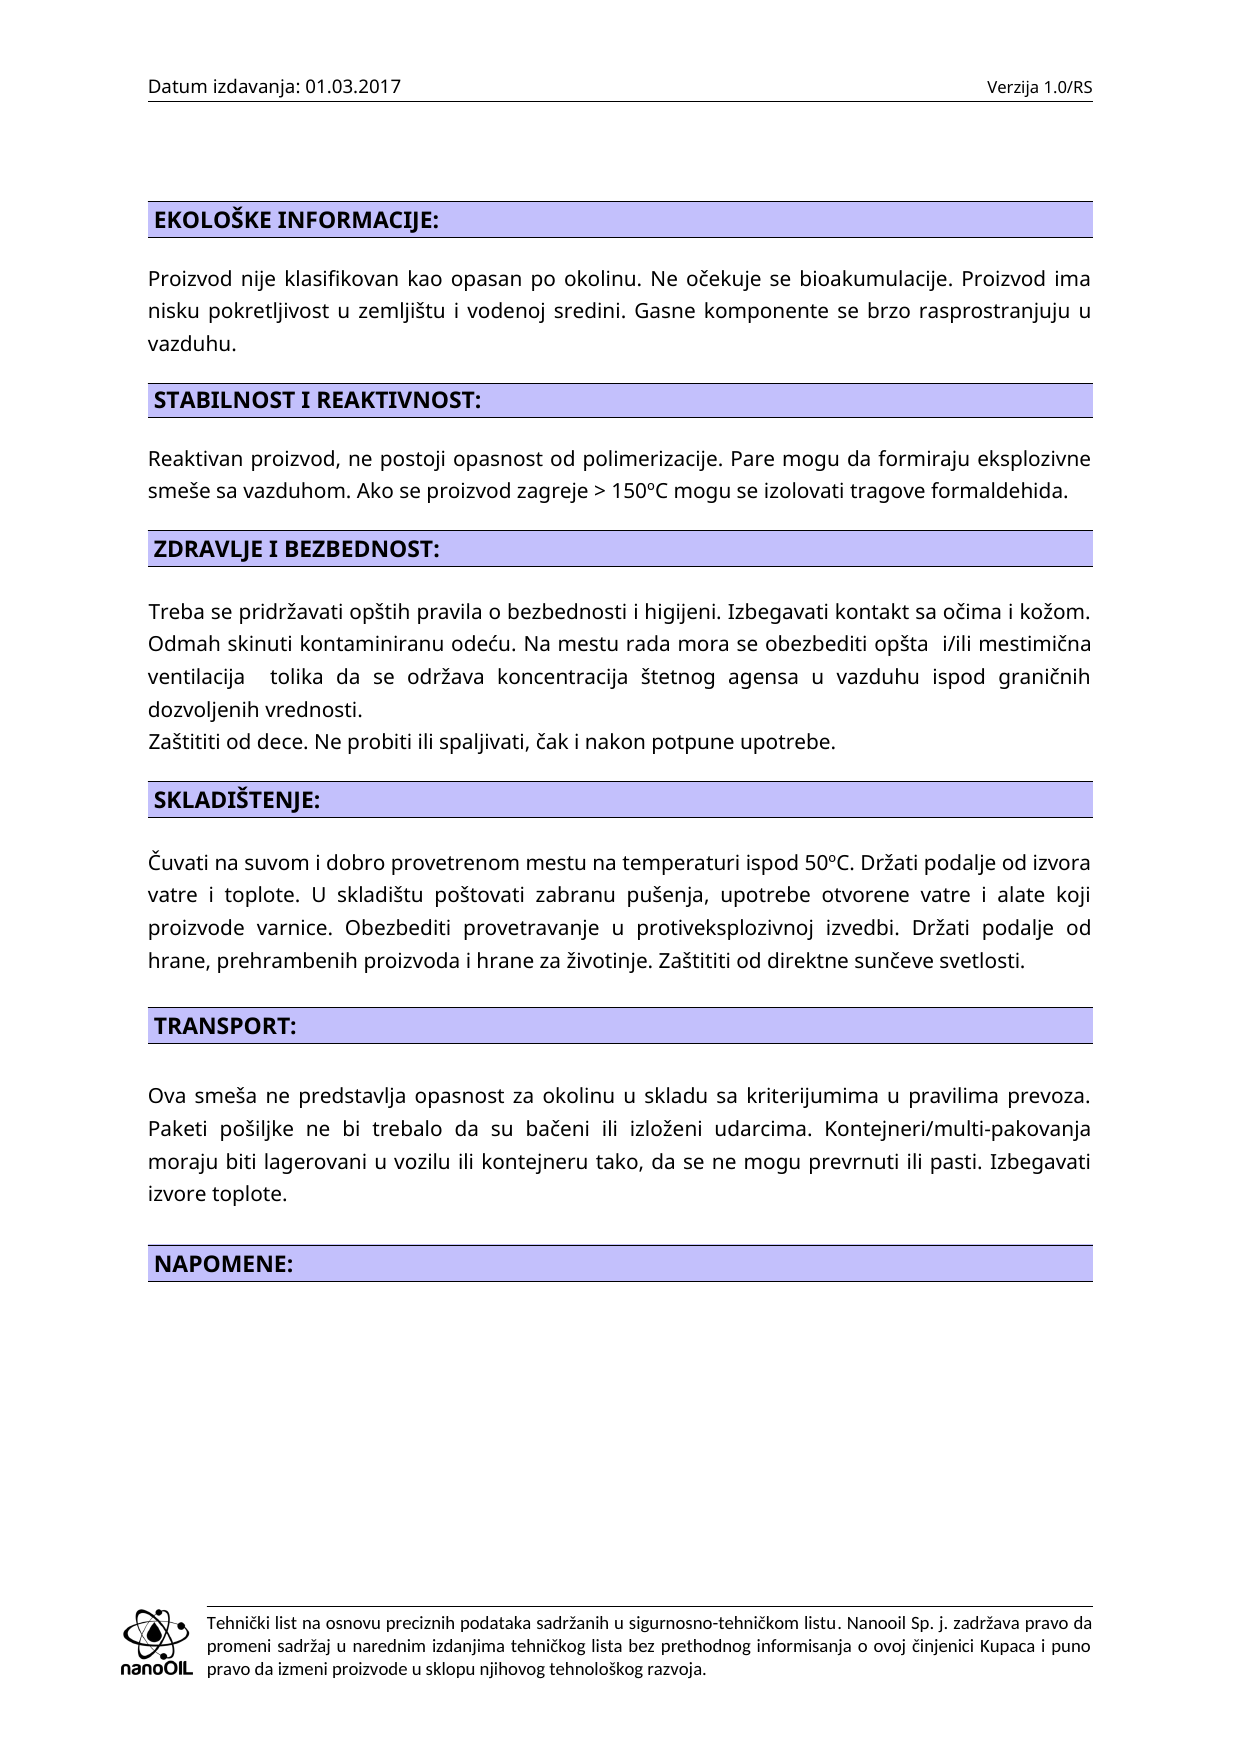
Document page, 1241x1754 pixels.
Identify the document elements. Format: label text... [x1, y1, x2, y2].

text SKLADIŠTENJE: [148, 782, 1093, 817]
text EKOLOŠKE INFORMACIJE: [148, 202, 1093, 237]
text ZDRAVLJE I BEZBEDNOST: [148, 531, 1093, 566]
text NAPOMENE: [148, 1246, 1093, 1281]
picture [121, 1609, 193, 1675]
text Treba se pridržavati opštih pravila o bezbednosti i higijeni. Izbegavati kontakt sa očima i kožom. Odmah skinuti kontaminiranu odeću. Na mestu rada mora se obezbediti opšta i/ili mestimična ventilacija tolika da se održava koncentracija štetnog agensa u vazduhu ispod graničnih dozvoljenih vrednosti. [148, 597, 1093, 723]
text Proizvod nije klasifikovan kao opasan po okolinu. Ne očekuje se bioakumulacije. Proizvod ima nisku pokretljivost u zemljištu i vodenoj sredini. Gasne komponente se brzo rasprostranjuju u vazduhu. [148, 264, 1093, 358]
text Reaktivan proizvod, ne postoji opasnost od polimerizacije. Pare mogu da formiraju eksplozivne smeše sa vazduhom. Ako se proizvod zagreje > 150ºC mogu se izolovati tragove formaldehida. [148, 444, 1093, 505]
text Zaštititi od dece. Ne probiti ili spaljivati, čak i nakon potpune upotrebe. [148, 727, 1093, 756]
text TRANSPORT: [148, 1008, 1093, 1043]
text Čuvati na suvom i dobro provetrenom mestu na temperaturi ispod 50ºC. Držati podalje od izvora vatre i toplote. U skladištu poštovati zabranu pušenja, upotrebe otvorene vatre i alate koji proizvode varnice. Obezbediti provetravanje u protiveksplozivnoj izvedbi. Držati podalje od hrane, prehrambenih proizvoda i hrane za životinje. Zaštititi od direktne sunčeve svetlosti. [148, 848, 1093, 974]
text STABILNOST I REAKTIVNOST: [148, 384, 1093, 417]
text Ova smeša ne predstavlja opasnost za okolinu u skladu sa kriterijumima u pravilima prevoza. Paketi pošiljke ne bi trebalo da su bačeni ili izloženi udarcima. Kontejneri/multi-pakovanja moraju biti lagerovani u vozilu ili kontejneru tako, da se ne mogu prevrnuti ili pasti. Izbegavati izvore toplote. [148, 1082, 1093, 1208]
